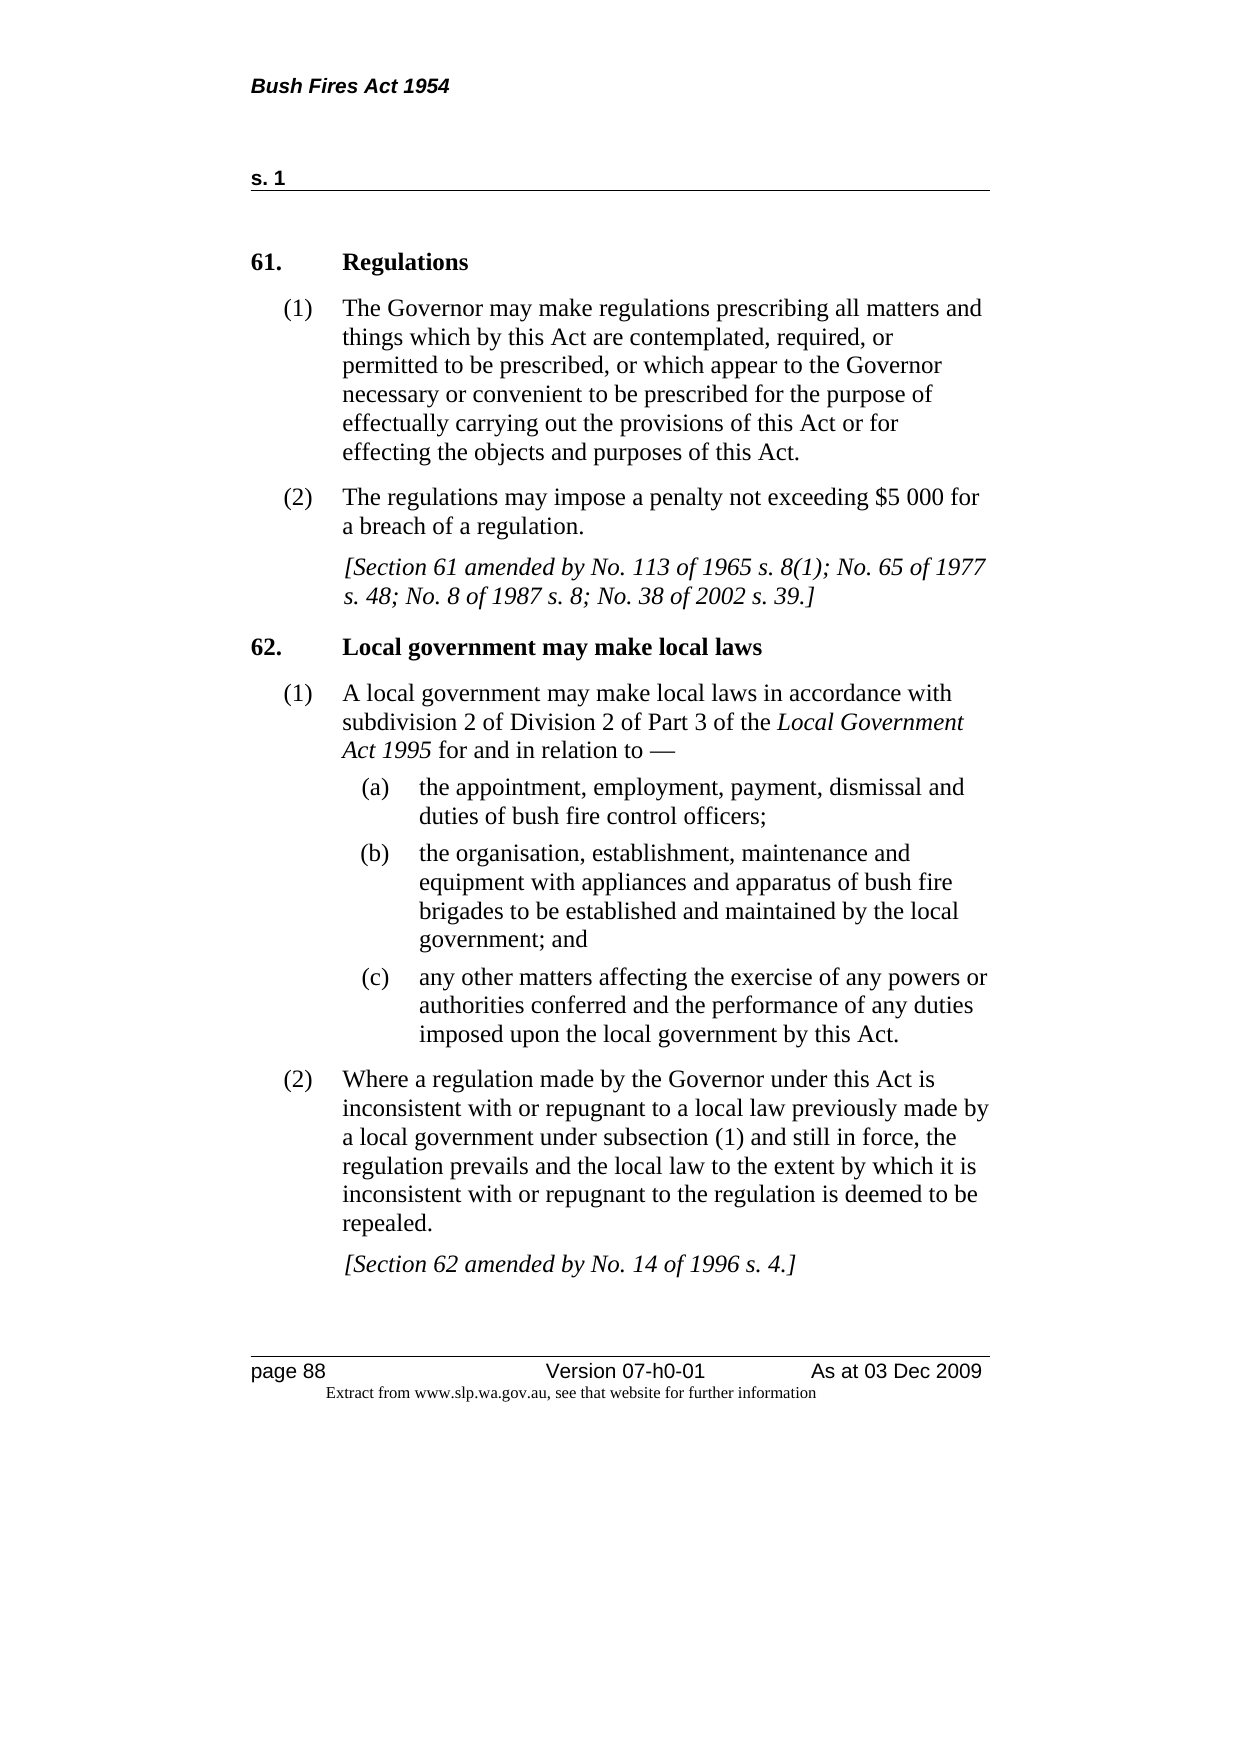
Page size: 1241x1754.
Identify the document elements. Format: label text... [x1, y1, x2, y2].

text [Section 62 amended by No. 14 of 1996 s. 4.] [251, 1249, 990, 1278]
text (1) A local government may make local laws in accordance with subdivision 2 of Division 2 of Part 3 of the Local Government Act 1995 for and in relation to — [251, 678, 990, 764]
text (2) Where a regulation made by the Governor under this Act is inconsistent with or repugnant to a local law previously made by a local government under subsection (1) and still in force, the regulation prevails and the local law to the extent by which it is inconsistent with or repugnant to the regulation is deemed to be repealed. [251, 1064, 990, 1237]
subtitle 61. Regulations [251, 247, 990, 276]
subtitle 62. Local government may make local laws [251, 632, 990, 661]
text [Section 61 amended by No. 113 of 1965 s. 8(1); No. 65 of 1977 s. 48; No. 8 of 1987 s. 8; No. 38 of 2002 s. 39.] [251, 552, 990, 609]
text (a) the appointment, employment, payment, dismissal and duties of bush fire control officers; [251, 772, 990, 830]
text (b) the organisation, establishment, maintenance and equipment with appliances and apparatus of bush fire brigades to be established and maintained by the local government; and [251, 838, 990, 953]
text (1) The Governor may make regulations prescribing all matters and things which by this Act are contemplated, required, or permitted to be prescribed, or which appear to the Governor necessary or convenient to be prescribed for the purpose of effectually carrying out the provisions of this Act or for effecting the objects and purposes of this Act. [251, 293, 990, 465]
text (2) The regulations may impose a penalty not exceeding $5 000 for a breach of a regulation. [251, 482, 990, 539]
text (c) any other matters affecting the exercise of any powers or authorities conferred and the performance of any duties imposed upon the local government by this Act. [251, 962, 990, 1048]
